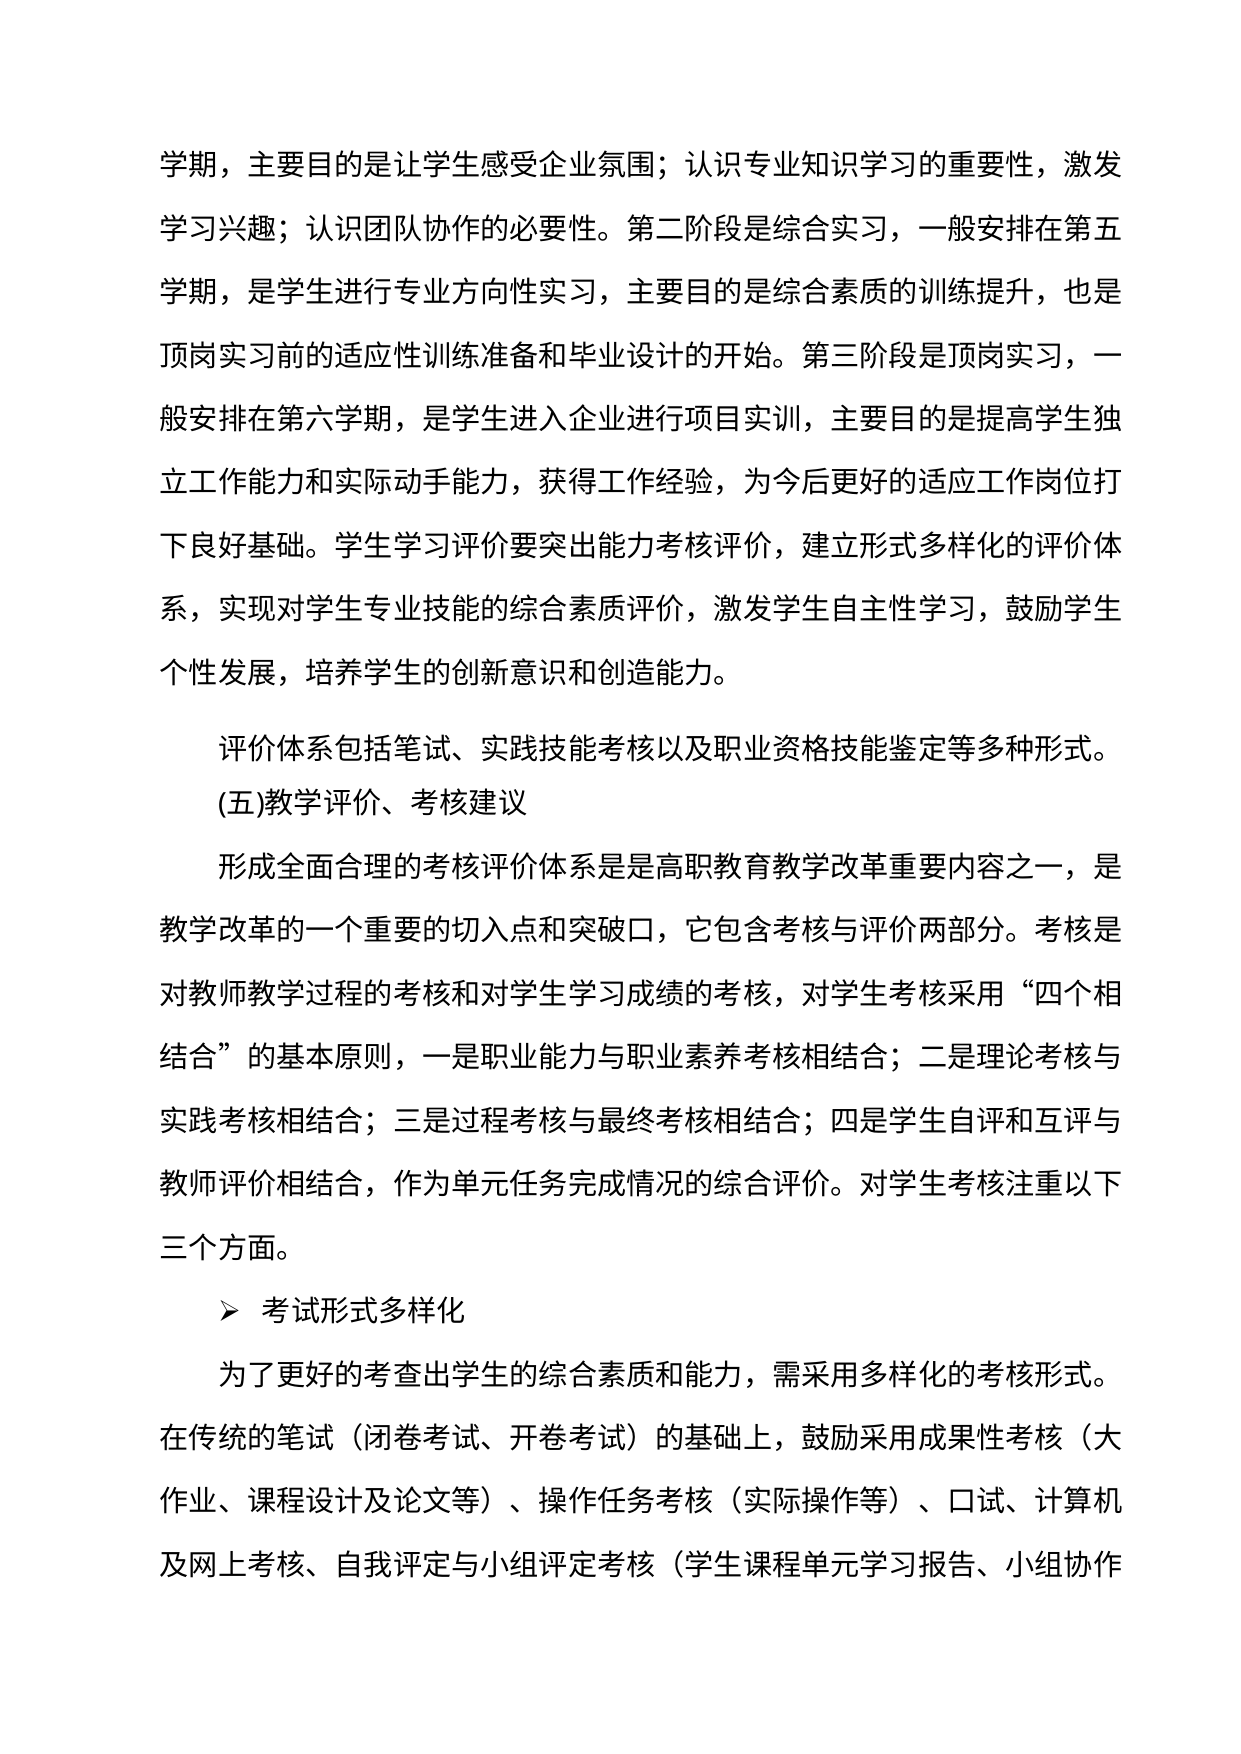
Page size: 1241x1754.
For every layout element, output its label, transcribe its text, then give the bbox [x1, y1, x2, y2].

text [159, 1351, 1122, 1584]
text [159, 142, 1122, 692]
list 考试形式多样化 [218, 1288, 1122, 1330]
text 形成全面合理的考核评价体系是是高职教育教学改革重要内容之一，是教学改革的一个重要的切入点和突破口，它包含考核与评价两部分。考核是对教师教学过程的考核和对学生学习成绩的考核，对学生考核采用“四个相结合”的基本原则，一是职业能力与职业素养考核相结合；二是理论考核与实践考核相结合；三是过程考核与最终考核相结合；四是学生自评和互评与教师评价相结合，作为单元任务完成情况的综合评价。对学生考核注重以下三个方面。 [159, 843, 1122, 1266]
text 评价体系包括笔试、实践技能考核以及职业资格技能鉴定等多种形式。 [159, 725, 1122, 767]
text (五)教学评价、考核建议 [159, 780, 1122, 822]
